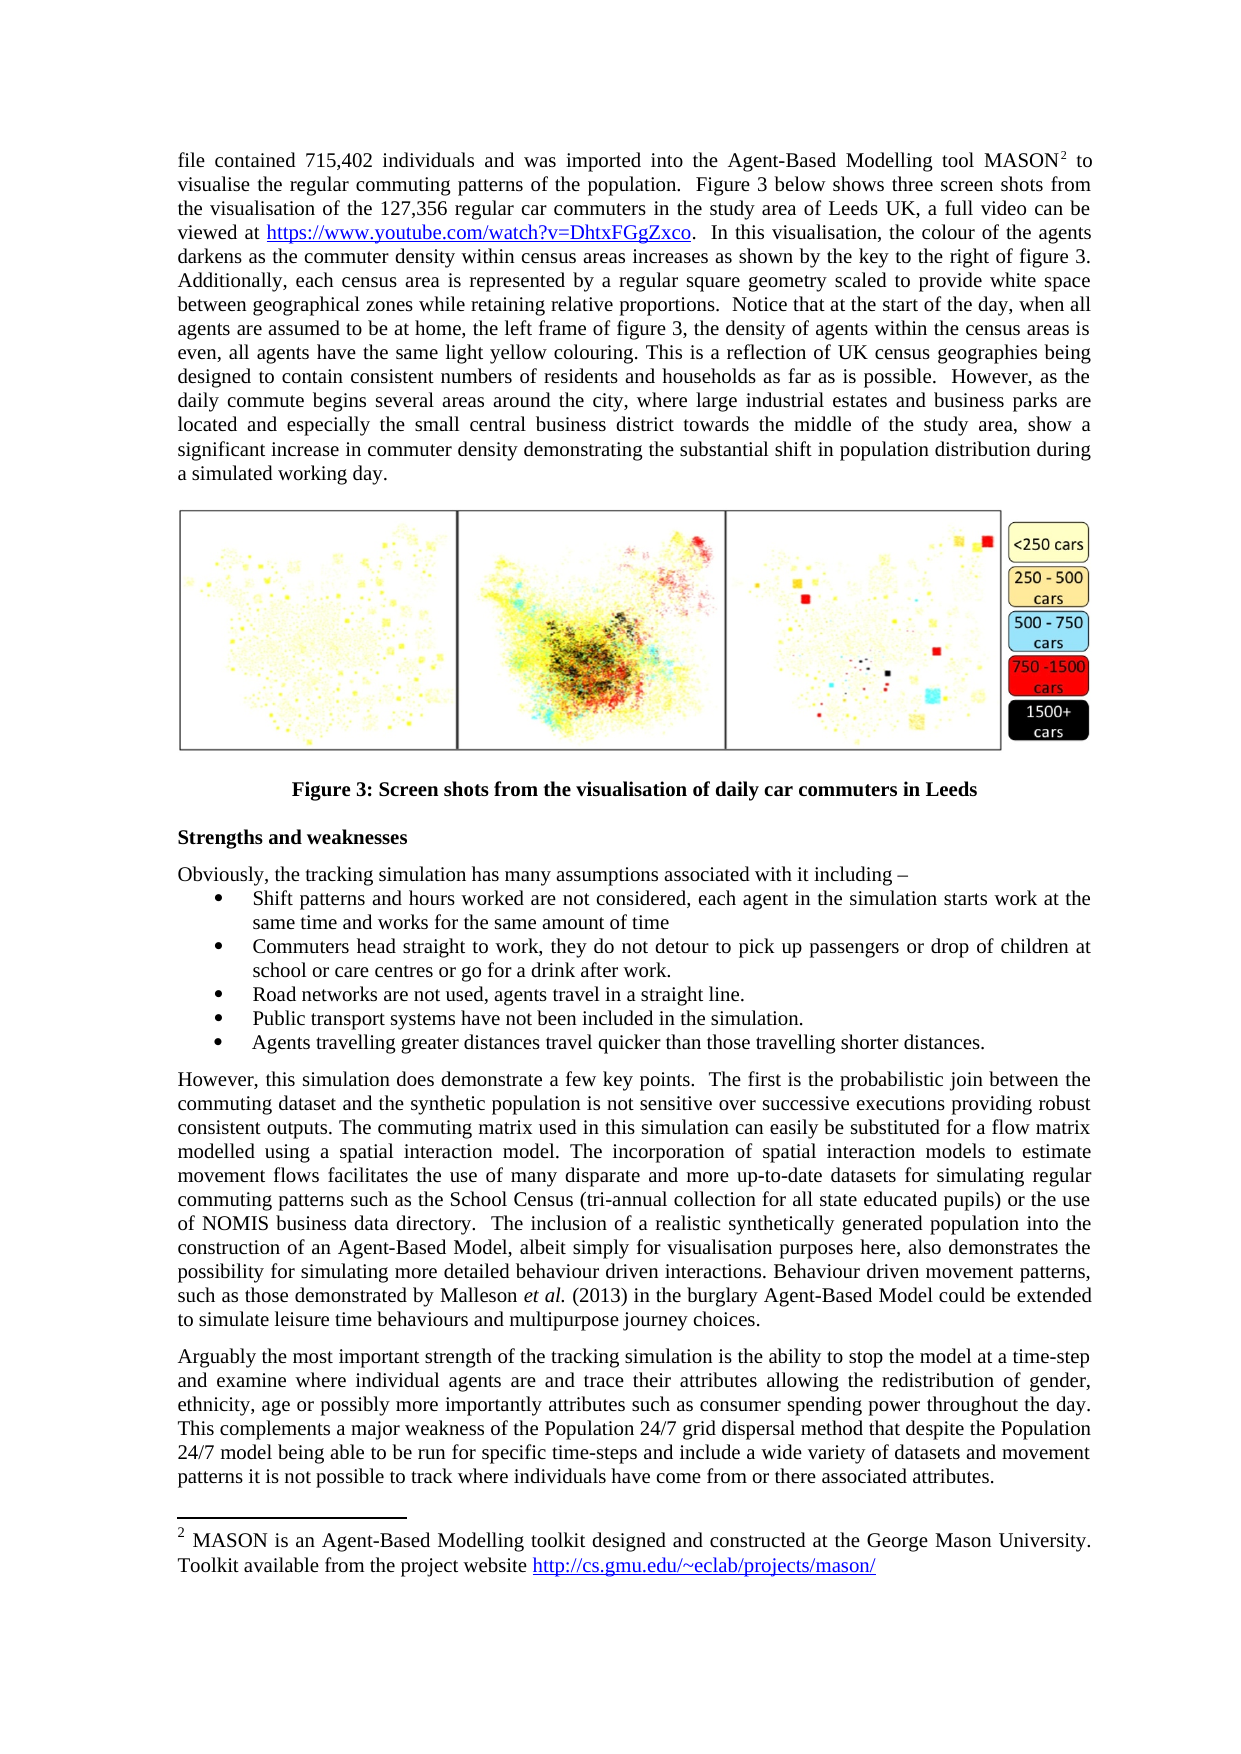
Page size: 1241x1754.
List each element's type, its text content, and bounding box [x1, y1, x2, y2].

text Arguably the most important strength of the tracking simulation is the ability to stop the model at a time-step and examine where individual agents are and trace their attributes allowing the redistribution of gender, ethnicity, age or possibly more importantly attributes such as consumer spending power throughout the day. This complements a major weakness of the Population 24/7 grid dispersal method that despite the Population 24/7 model being able to be run for specific time-steps and include a wide variety of datasets and movement patterns it is not possible to track where individuals have come from or there associated attributes. [177, 1344, 1092, 1488]
list Agents travelling greater distances travel quicker than those travelling shorter distances. [214, 1030, 1092, 1054]
list Road networks are not used, agents travel in a straight line. [215, 982, 1092, 1006]
text However, this simulation does demonstrate a few key points. The first is the probabilistic join between the commuting dataset and the synthetic population is not sensitive over successive executions providing robust consistent outputs. The commuting matrix used in this simulation can easily be substituted for a flow matrix modelled using a spatial interaction model. The incorporation of spatial interaction models to estimate movement flows facilitates the use of many disparate and more up-to-date datasets for simulating regular commuting patterns such as the School Census (tri-annual collection for all state educated pupils) or the use of NOMIS business data directory. The inclusion of a realistic synthetically generated population into the construction of an Agent-Based Model, albeit simply for visualisation purposes here, also demonstrates the possibility for simulating more detailed behaviour driven interactions. Behaviour driven movement patterns, such as those demonstrated by Malleson et al. (2013) in the burglary Agent-Based Model could be extended to simulate leisure time behaviours and multipurpose journey choices. [177, 1067, 1092, 1331]
list Commuters head straight to work, they do not detour to pick up passengers or drop of children at school or care centres or go for a drink after work. [215, 934, 1092, 982]
list Shift patterns and hours worked are not considered, each agent in the simulation starts work at the same time and works for the same amount of time [215, 886, 1092, 934]
list Public transport systems have not been included in the simulation. [215, 1006, 1092, 1030]
text Figure 3: Screen shots from the visualisation of daily car commuters in Leeds [177, 777, 1092, 801]
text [177, 148, 1092, 484]
text Strengths and weaknesses [177, 825, 1092, 849]
picture [177, 508, 1092, 753]
text Obviously, the tracking simulation has many assumptions associated with it including – [177, 862, 1092, 886]
